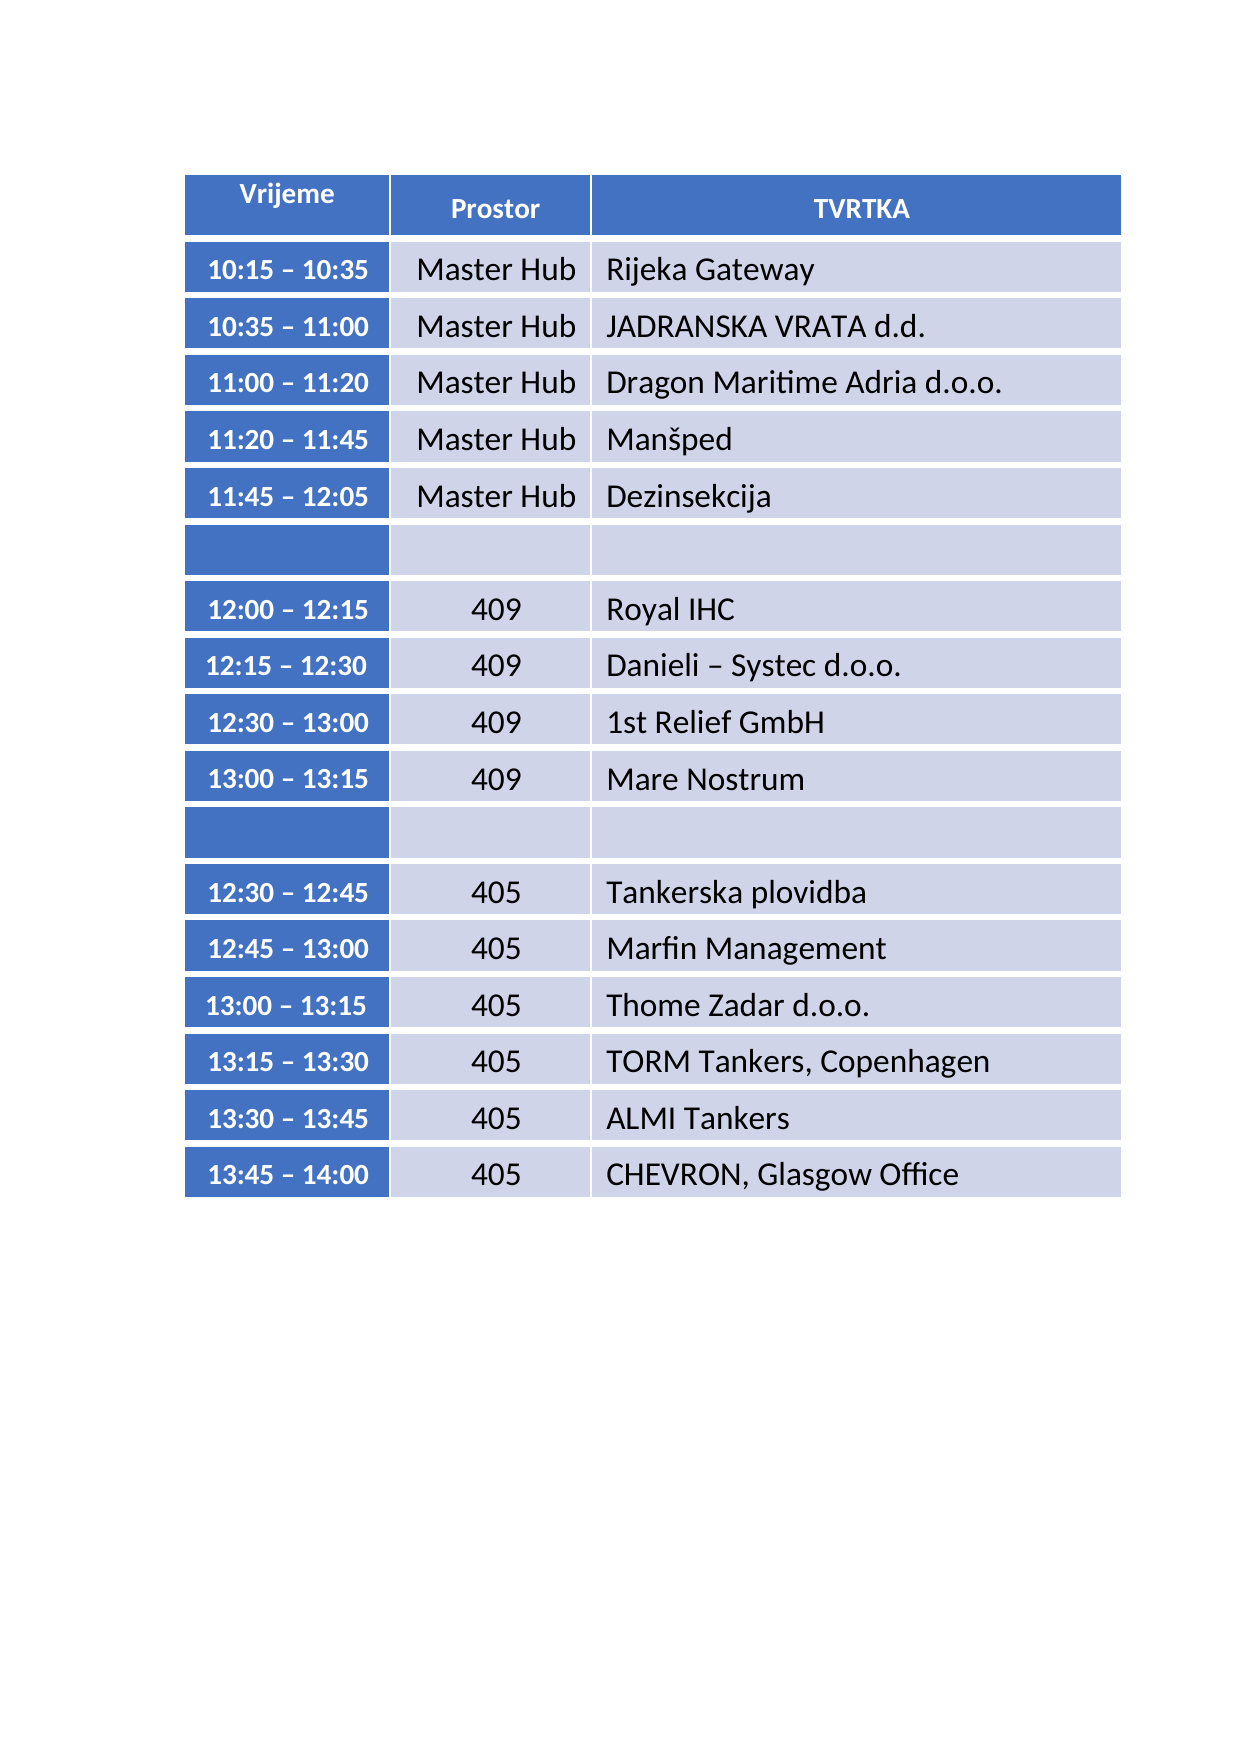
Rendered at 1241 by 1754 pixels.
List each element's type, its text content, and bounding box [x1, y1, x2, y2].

table_cell 409 [391, 581, 590, 631]
table_cell Mare Nostrum [592, 751, 1121, 801]
table_cell 13:00 – 13:15 [185, 751, 389, 801]
table_cell ALMI Tankers [592, 1090, 1121, 1140]
table_cell [391, 807, 590, 858]
table_cell 11:45 – 12:05 [185, 468, 389, 518]
table_cell 12:00 – 12:15 [185, 581, 389, 631]
table_cell 11:00 – 11:20 [185, 355, 389, 405]
table_cell CHEVRON, Glasgow Office [592, 1147, 1121, 1197]
table_cell [185, 807, 389, 858]
table_cell Master Hub [391, 242, 590, 292]
table_cell [391, 525, 590, 575]
table_cell 1st Relief GmbH [592, 694, 1121, 744]
table_cell Dragon Maritime Adria d.o.o. [592, 355, 1121, 405]
table_cell Dezinsekcija [592, 468, 1121, 518]
table_cell 12:15 – 12:30 [185, 638, 389, 688]
table_cell Master Hub [391, 468, 590, 518]
table_cell [592, 525, 1121, 575]
table_header Prostor [391, 175, 590, 235]
table_cell 10:15 – 10:35 [185, 242, 389, 292]
table_cell 405 [391, 920, 590, 971]
table_cell 13:30 – 13:45 [185, 1090, 389, 1140]
table_cell 409 [391, 694, 590, 744]
table_cell Manšped [592, 411, 1121, 462]
table_cell 13:45 – 14:00 [185, 1147, 389, 1197]
table_cell Master Hub [391, 411, 590, 462]
table_cell 12:30 – 12:45 [185, 864, 389, 914]
table_cell 13:00 – 13:15 [185, 977, 389, 1027]
table_cell 13:15 – 13:30 [185, 1034, 389, 1084]
table_cell Danieli – Systec d.o.o. [592, 638, 1121, 688]
table_cell JADRANSKA VRATA d.d. [592, 298, 1121, 348]
table_cell Rijeka Gateway [592, 242, 1121, 292]
table_cell 10:35 – 11:00 [185, 298, 389, 348]
table_cell TORM Tankers, Copenhagen [592, 1034, 1121, 1084]
table_cell 405 [391, 1147, 590, 1197]
table_cell 405 [391, 1034, 590, 1084]
table_cell Marfin Management [592, 920, 1121, 971]
table_header Vrijeme [185, 175, 389, 235]
table_cell 11:20 – 11:45 [185, 411, 389, 462]
table_cell [592, 807, 1121, 858]
table_header TVRTKA [592, 175, 1121, 235]
table_cell 405 [391, 977, 590, 1027]
table_cell Tankerska plovidba [592, 864, 1121, 914]
table_cell 405 [391, 864, 590, 914]
table_cell 409 [391, 751, 590, 801]
table_cell 12:45 – 13:00 [185, 920, 389, 971]
table_cell 405 [391, 1090, 590, 1140]
table_cell Master Hub [391, 355, 590, 405]
table_cell 12:30 – 13:00 [185, 694, 389, 744]
table_cell 409 [391, 638, 590, 688]
table_cell Thome Zadar d.o.o. [592, 977, 1121, 1027]
table_cell Royal IHC [592, 581, 1121, 631]
table_cell [185, 525, 389, 575]
table_cell Master Hub [391, 298, 590, 348]
